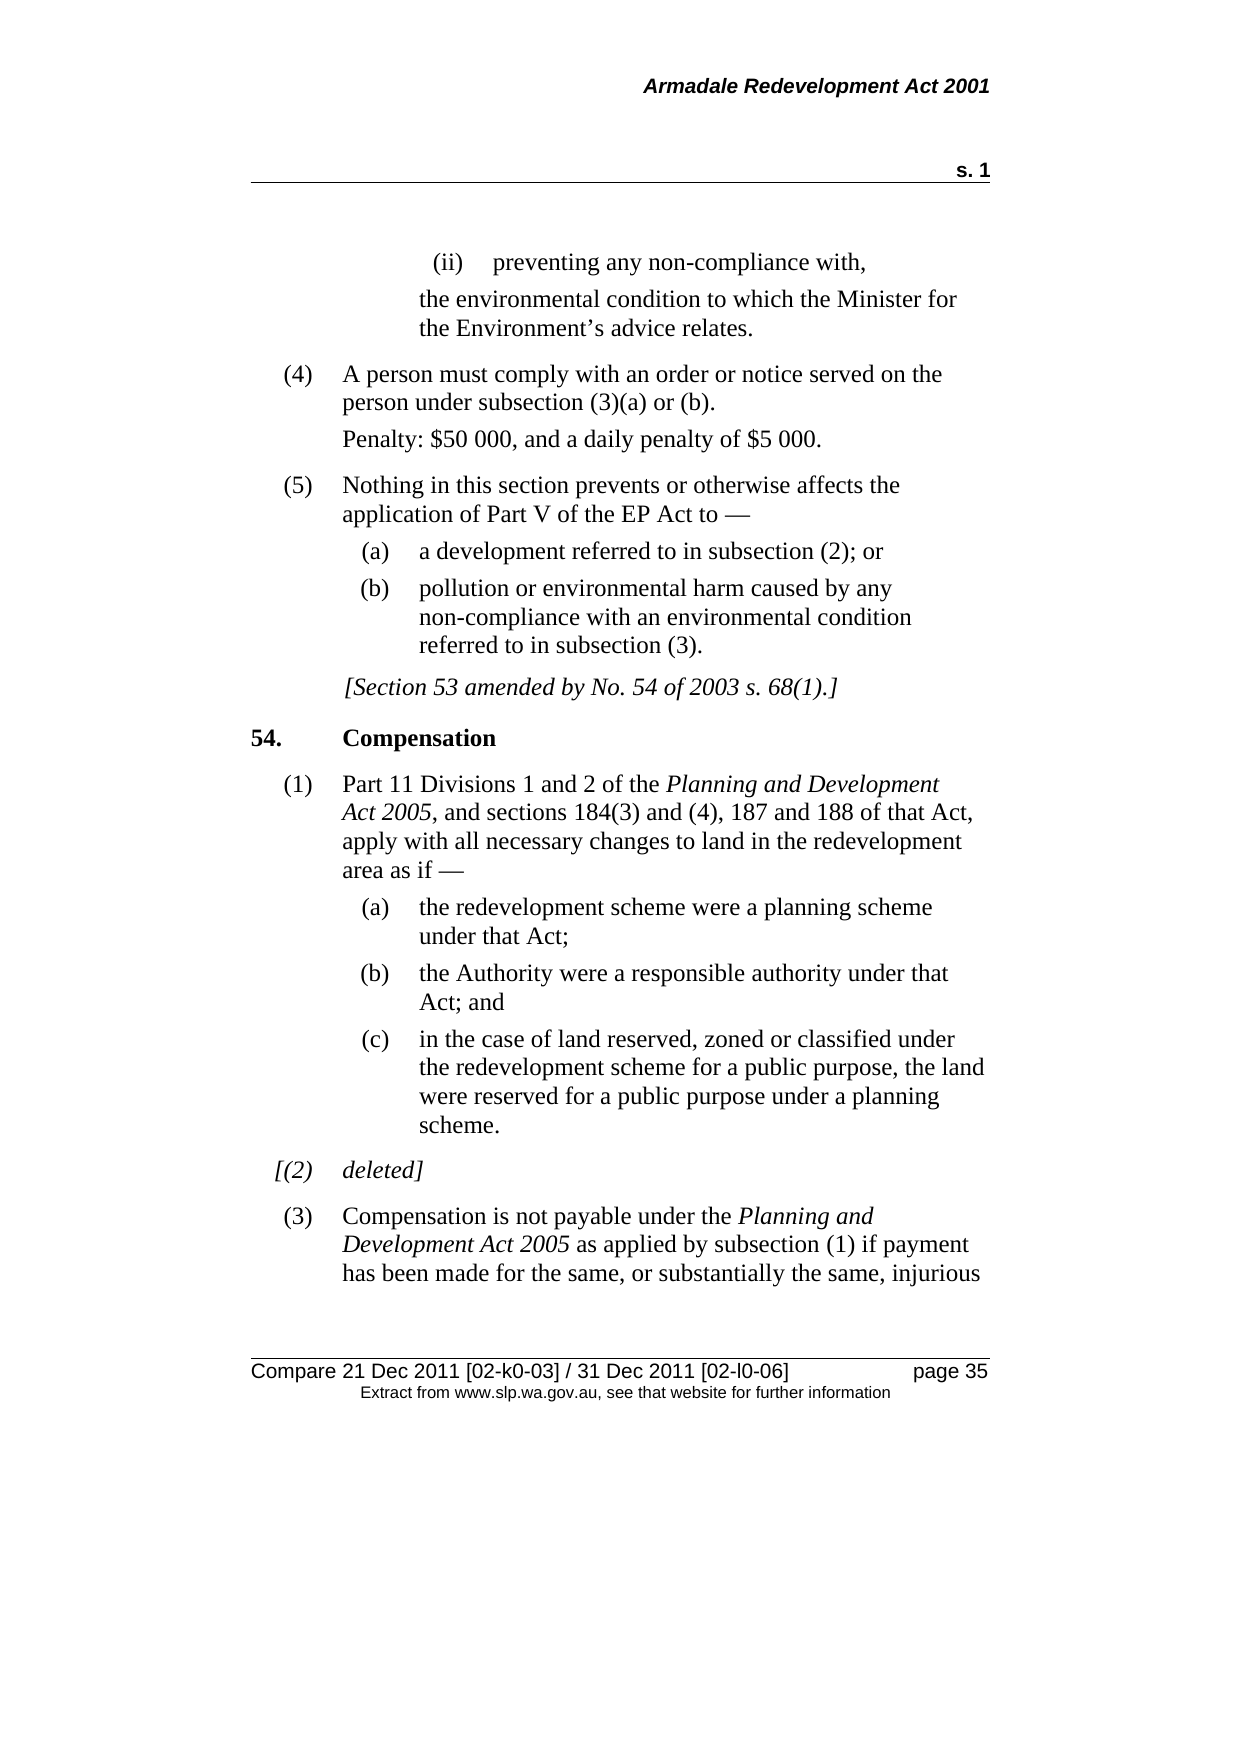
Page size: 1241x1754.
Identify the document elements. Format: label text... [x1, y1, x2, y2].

text the environmental condition to which the Minister for the Environment’s advice relates. [251, 284, 990, 342]
text (5) Nothing in this section prevents or otherwise affects the application of Part V of the EP Act to — [251, 470, 990, 527]
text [251, 1201, 990, 1287]
text (c) in the case of land reserved, zoned or classified under the redevelopment scheme for a public purpose, the land were reserved for a public purpose under a planning scheme. [251, 1024, 990, 1139]
text [(2) deleted] [251, 1155, 990, 1184]
text [Section 53 amended by No. 54 of 2003 s. 68(1).] [251, 672, 990, 700]
text (ii) preventing any non-compliance with, [251, 247, 990, 276]
text Penalty: $50 000, and a daily penalty of $5 000. [251, 424, 990, 453]
text (b) the Authority were a responsible authority under that Act; and [251, 958, 990, 1015]
text (b) pollution or environmental harm caused by any non-compliance with an environmental condition referred to in subsection (3). [251, 573, 990, 659]
text (a) a development referred to in subsection (2); or [251, 536, 990, 564]
text (1) Part 11 Divisions 1 and 2 of the Planning and Development Act 2005, and sections 184(3) and (4), 187 and 188 of that Act, apply with all necessary changes to land in the redevelopment area as if — [251, 769, 990, 884]
text (a) the redevelopment scheme were a planning scheme under that Act; [251, 892, 990, 949]
text (4) A person must comply with an order or notice served on the person under subsection (3)(a) or (b). [251, 359, 990, 416]
subtitle 54. Compensation [251, 723, 990, 752]
